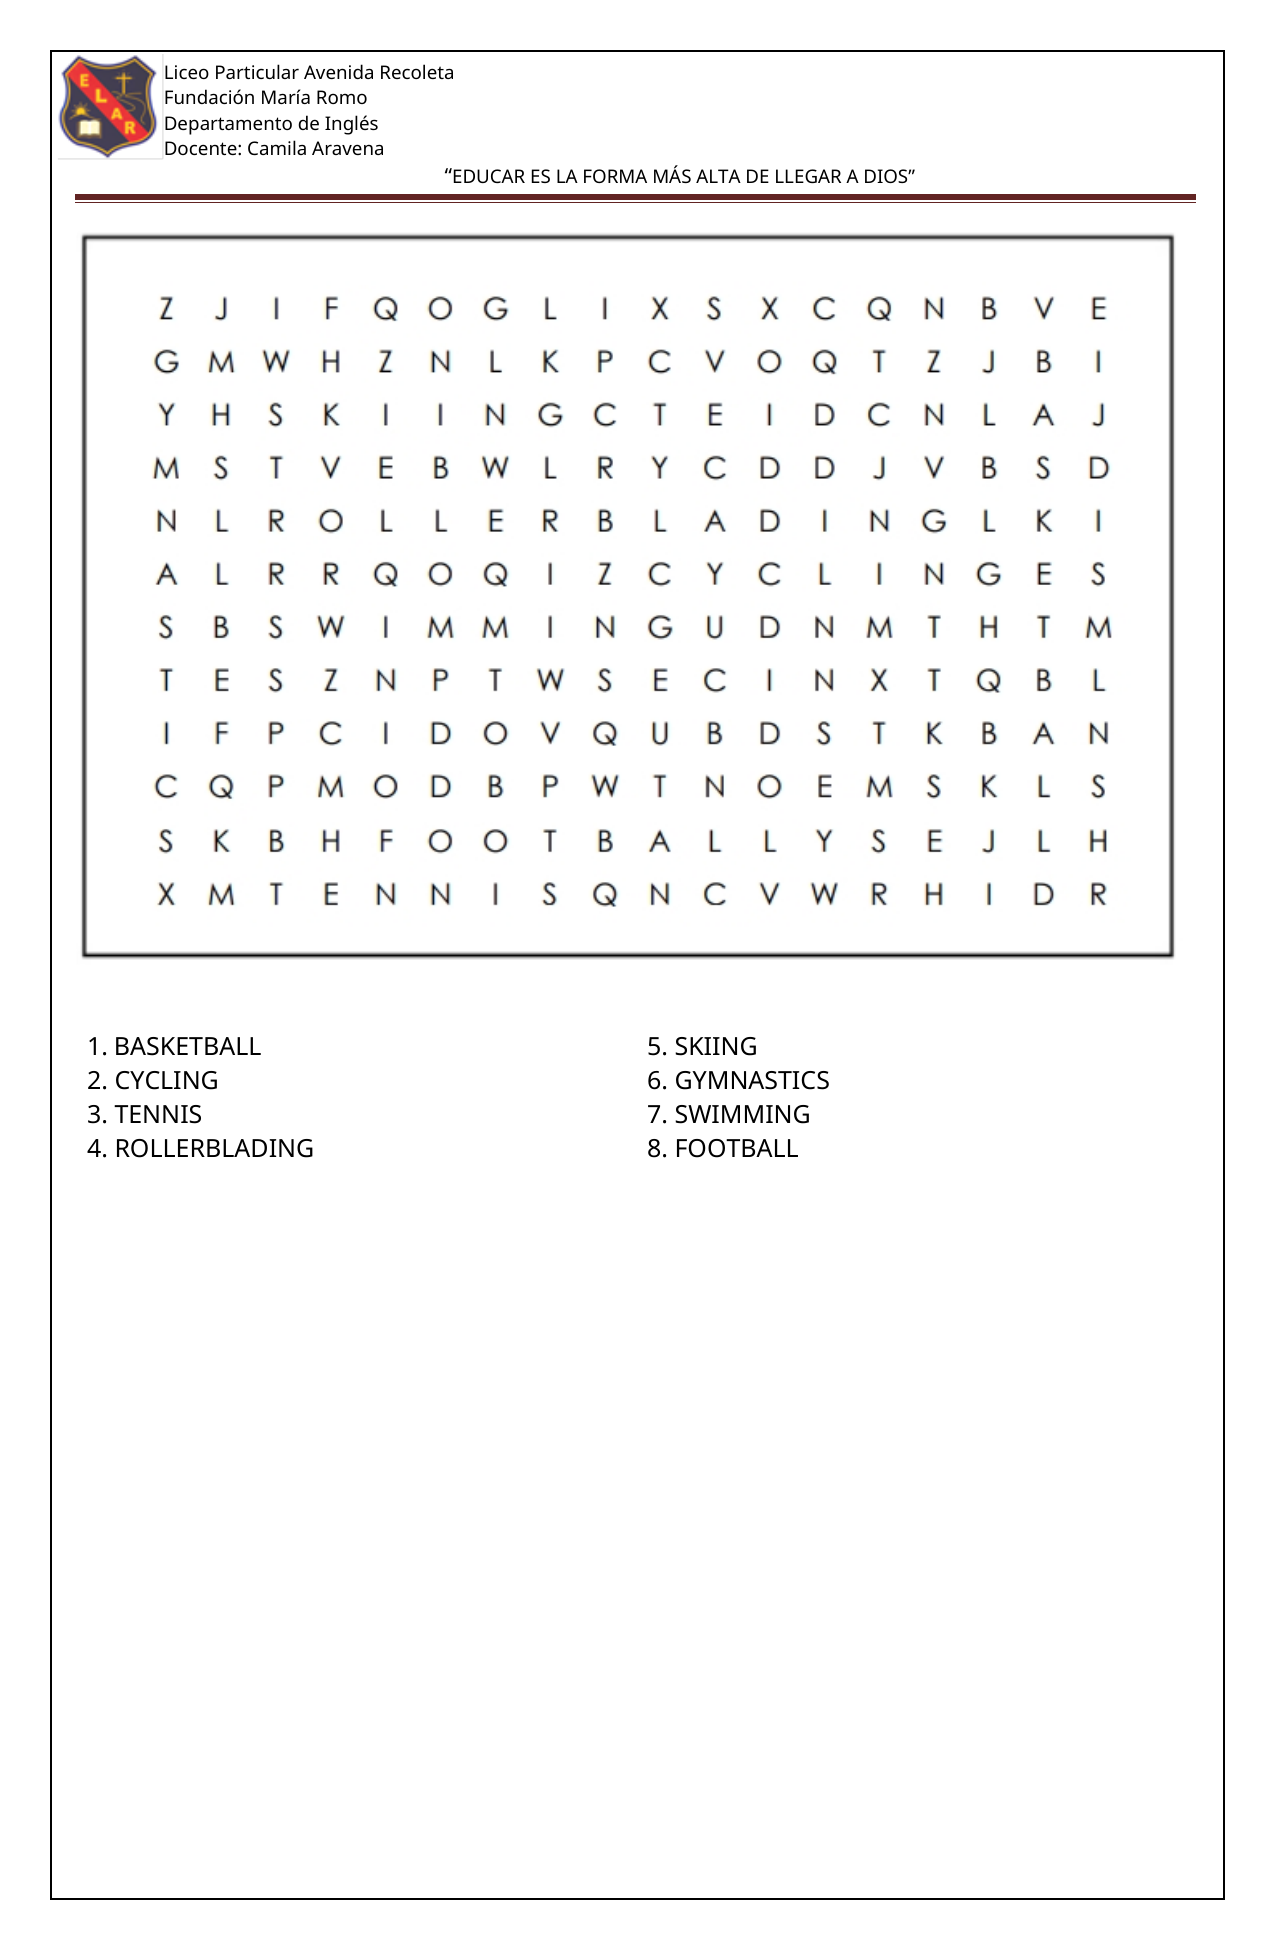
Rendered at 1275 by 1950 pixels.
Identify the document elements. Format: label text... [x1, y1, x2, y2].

picture [57, 54, 164, 161]
picture [76, 231, 1195, 976]
table_header 5. SKIING 6. GYMNASTICS 7. SWIMMING 8. FOOTBALL [636, 1028, 1196, 1195]
table_header 1. BASKETBALL 2. CYCLING 3. TENNIS 4. ROLLERBLADING [76, 1028, 636, 1195]
